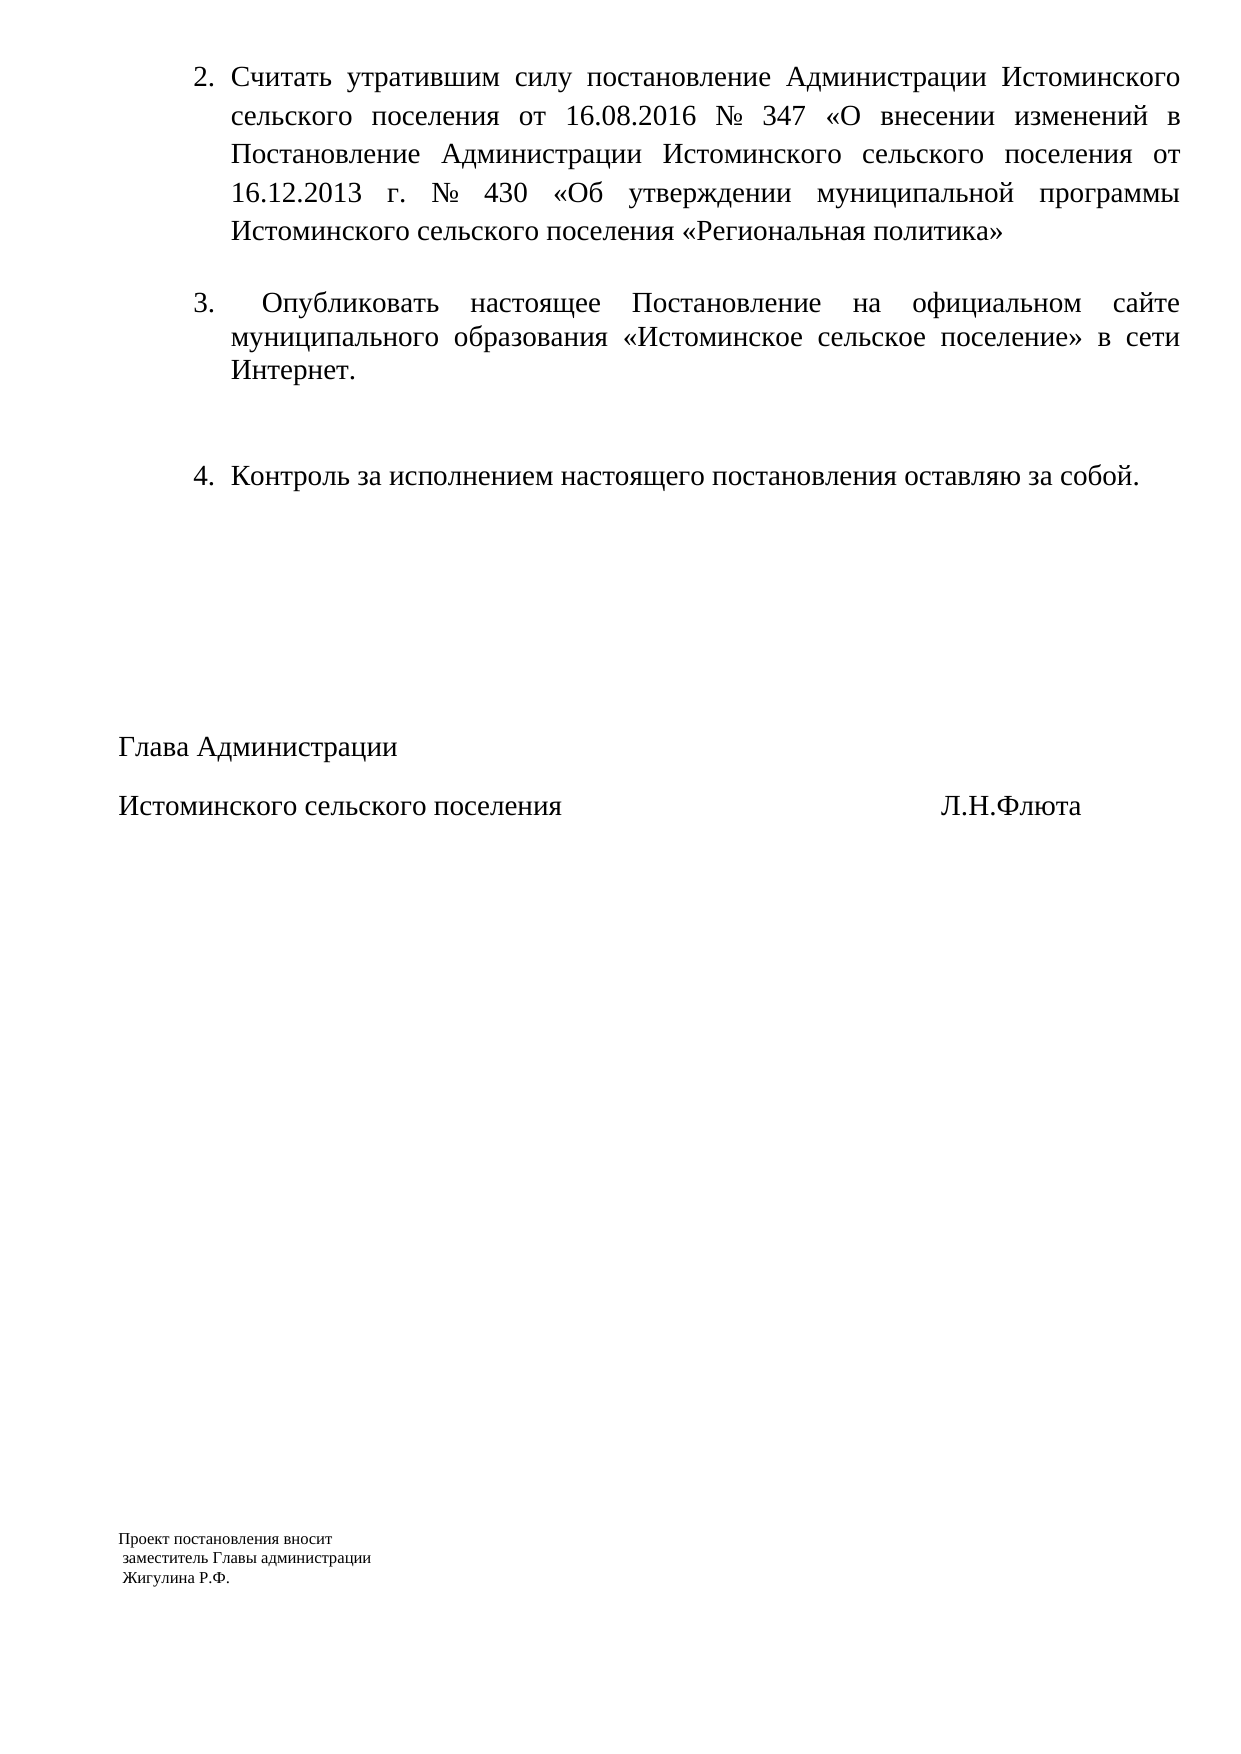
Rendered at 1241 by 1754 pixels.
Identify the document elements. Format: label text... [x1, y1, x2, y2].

text Истоминского сельского поселения Л.Н.Флюта [118, 788, 1181, 822]
text Глава Администрации [118, 729, 1181, 763]
list Контроль за исполнением настоящего постановления оставляю за собой. [193, 458, 1181, 492]
list Опубликовать настоящее Постановление на официальном сайте муниципального образования «Истоминское сельское поселение» в сети Интернет. [193, 285, 1181, 386]
text Жигулина Р.Ф. [118, 1567, 1181, 1587]
text Проект постановления вносит [118, 1529, 1181, 1548]
text заместитель Главы администрации [118, 1548, 1181, 1567]
list Считать утратившим силу постановление Администрации Истоминского сельского поселения от 16.08.2016 № 347 «О внесении изменений в Постановление Администрации Истоминского сельского поселения от 16.12.2013 г. № 430 «Об утверждении муниципальной программы Истоминского сельского поселения «Региональная политика» [193, 59, 1181, 247]
